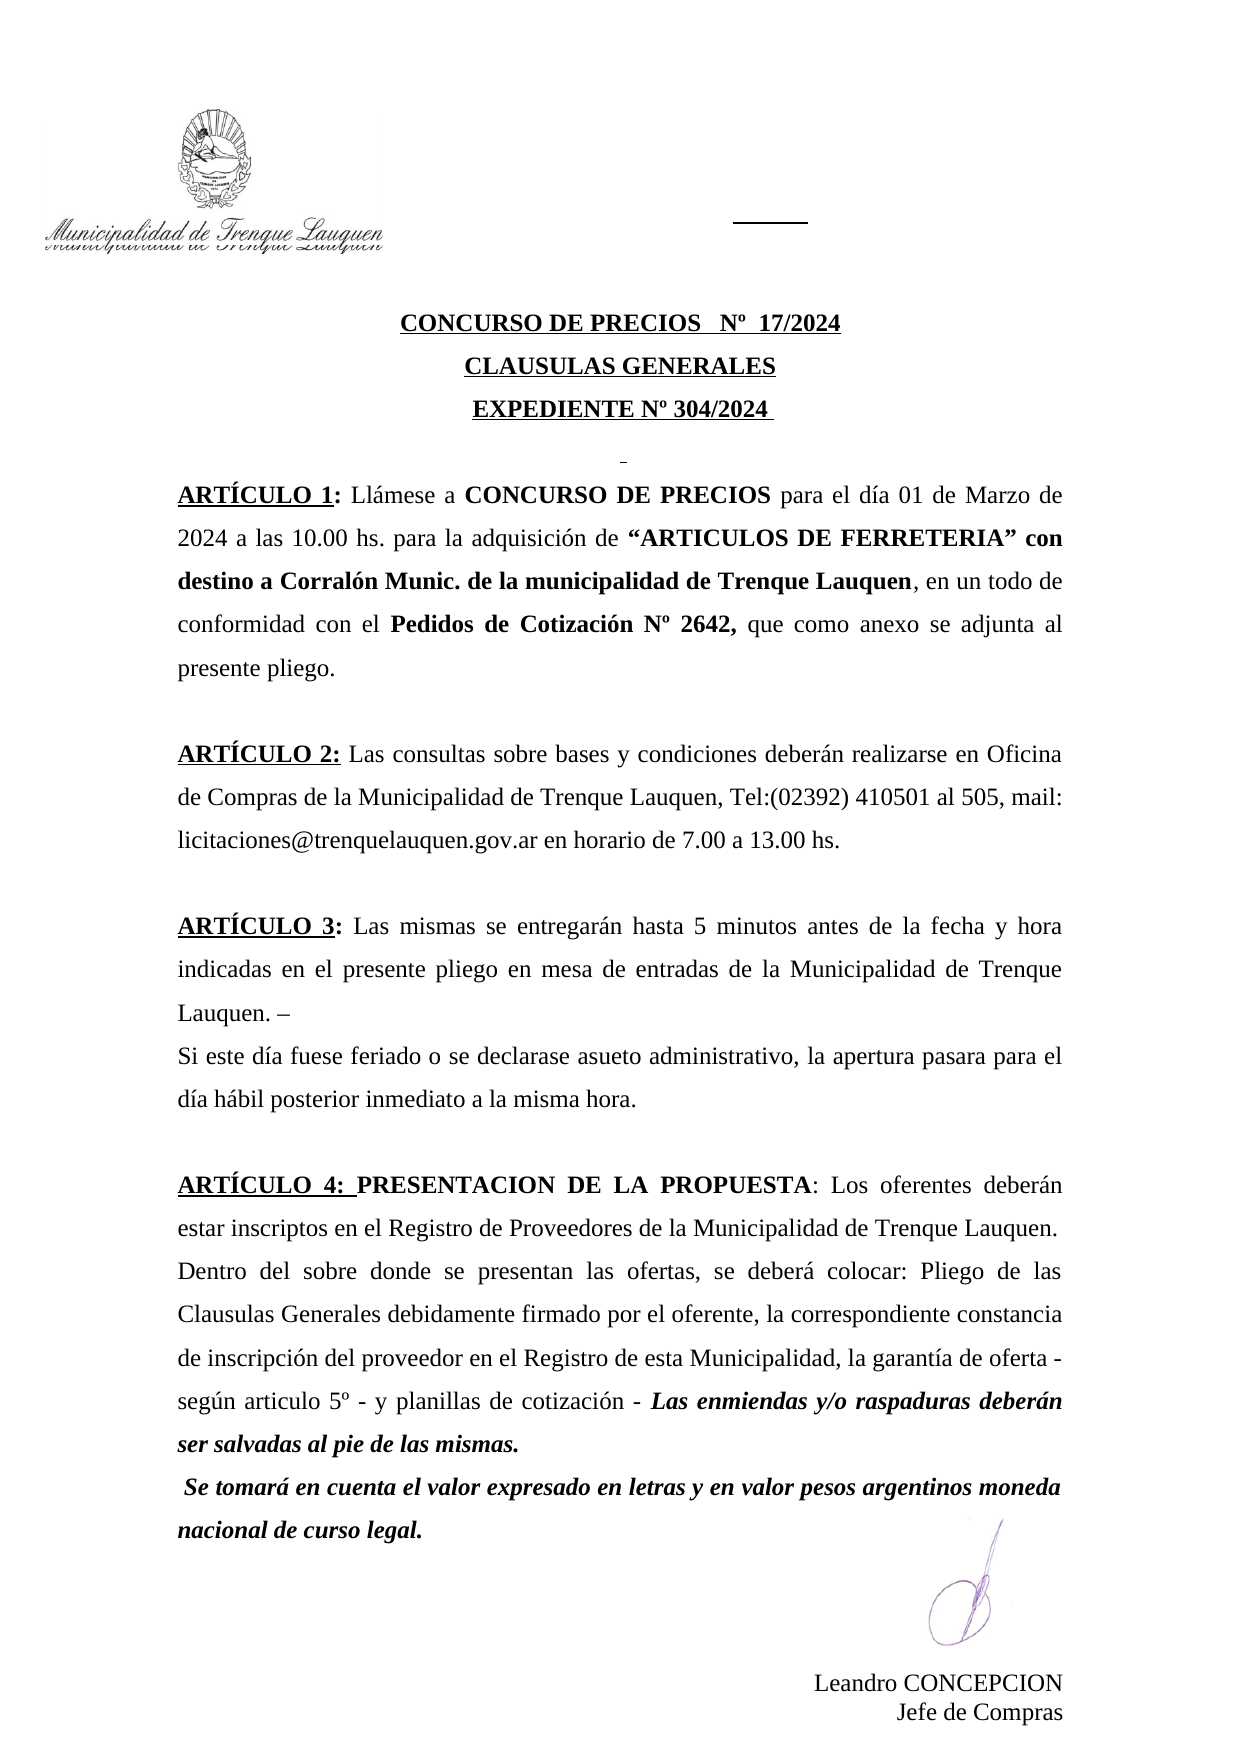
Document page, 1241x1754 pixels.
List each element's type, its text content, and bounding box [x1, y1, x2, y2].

picture [45, 109, 383, 254]
text CLAUSULAS GENERALES [177, 351, 1063, 379]
text Si este día fuese feriado o se declarase asueto administrativo, la apertura pasara para el día hábil posterior inmediato a la misma hora. [177, 1041, 1063, 1113]
picture [906, 1544, 1043, 1663]
text Dentro del sobre donde se presentan las ofertas, se deberá colocar: Pliego de las Clausulas Generales debidamente firmado por el oferente, la correspondiente constancia de inscripción del proveedor en el Registro de esta Municipalidad, la garantía de oferta -según articulo 5º - y planillas de cotización - Las enmiendas y/o raspaduras deberán ser salvadas al pie de las mismas. [177, 1256, 1063, 1458]
text ARTÍCULO 1: Llámese a CONCURSO DE PRECIOS para el día 01 de Marzo de 2024 a las 10.00 hs. para la adquisición de “ARTICULOS DE FERRETERIA” con destino a Corralón Munic. de la municipalidad de Trenque Lauquen, en un todo de conformidad con el Pedidos de Cotización Nº 2642, que como anexo se adjunta al presente pliego. [177, 480, 1063, 681]
text ARTÍCULO 4: PRESENTACION DE LA PROPUESTA: Los oferentes deberán estar inscriptos en el Registro de Proveedores de la Municipalidad de Trenque Lauquen. [177, 1170, 1063, 1242]
text CONCURSO DE PRECIOS Nº 17/2024 [177, 308, 1063, 336]
text Se tomará en cuenta el valor expresado en letras y en valor pesos argentinos moneda nacional de curso legal. [177, 1472, 1063, 1544]
text ARTÍCULO 2: Las consultas sobre bases y condiciones deberán realizarse en Oficina de Compras de la Municipalidad de Trenque Lauquen, Tel:(02392) 410501 al 505, mail: licitaciones@trenquelauquen.gov.ar en horario de 13.00 hs. [177, 739, 1063, 854]
text EXPEDIENTE Nº 304/2024 [177, 394, 1063, 423]
text ARTÍCULO 3: Las mismas se entregarán hasta 5 minutos antes de la fecha y hora indicadas en el presente pliego en mesa de entradas de la Municipalidad de Trenque Lauquen. – [177, 911, 1063, 1026]
